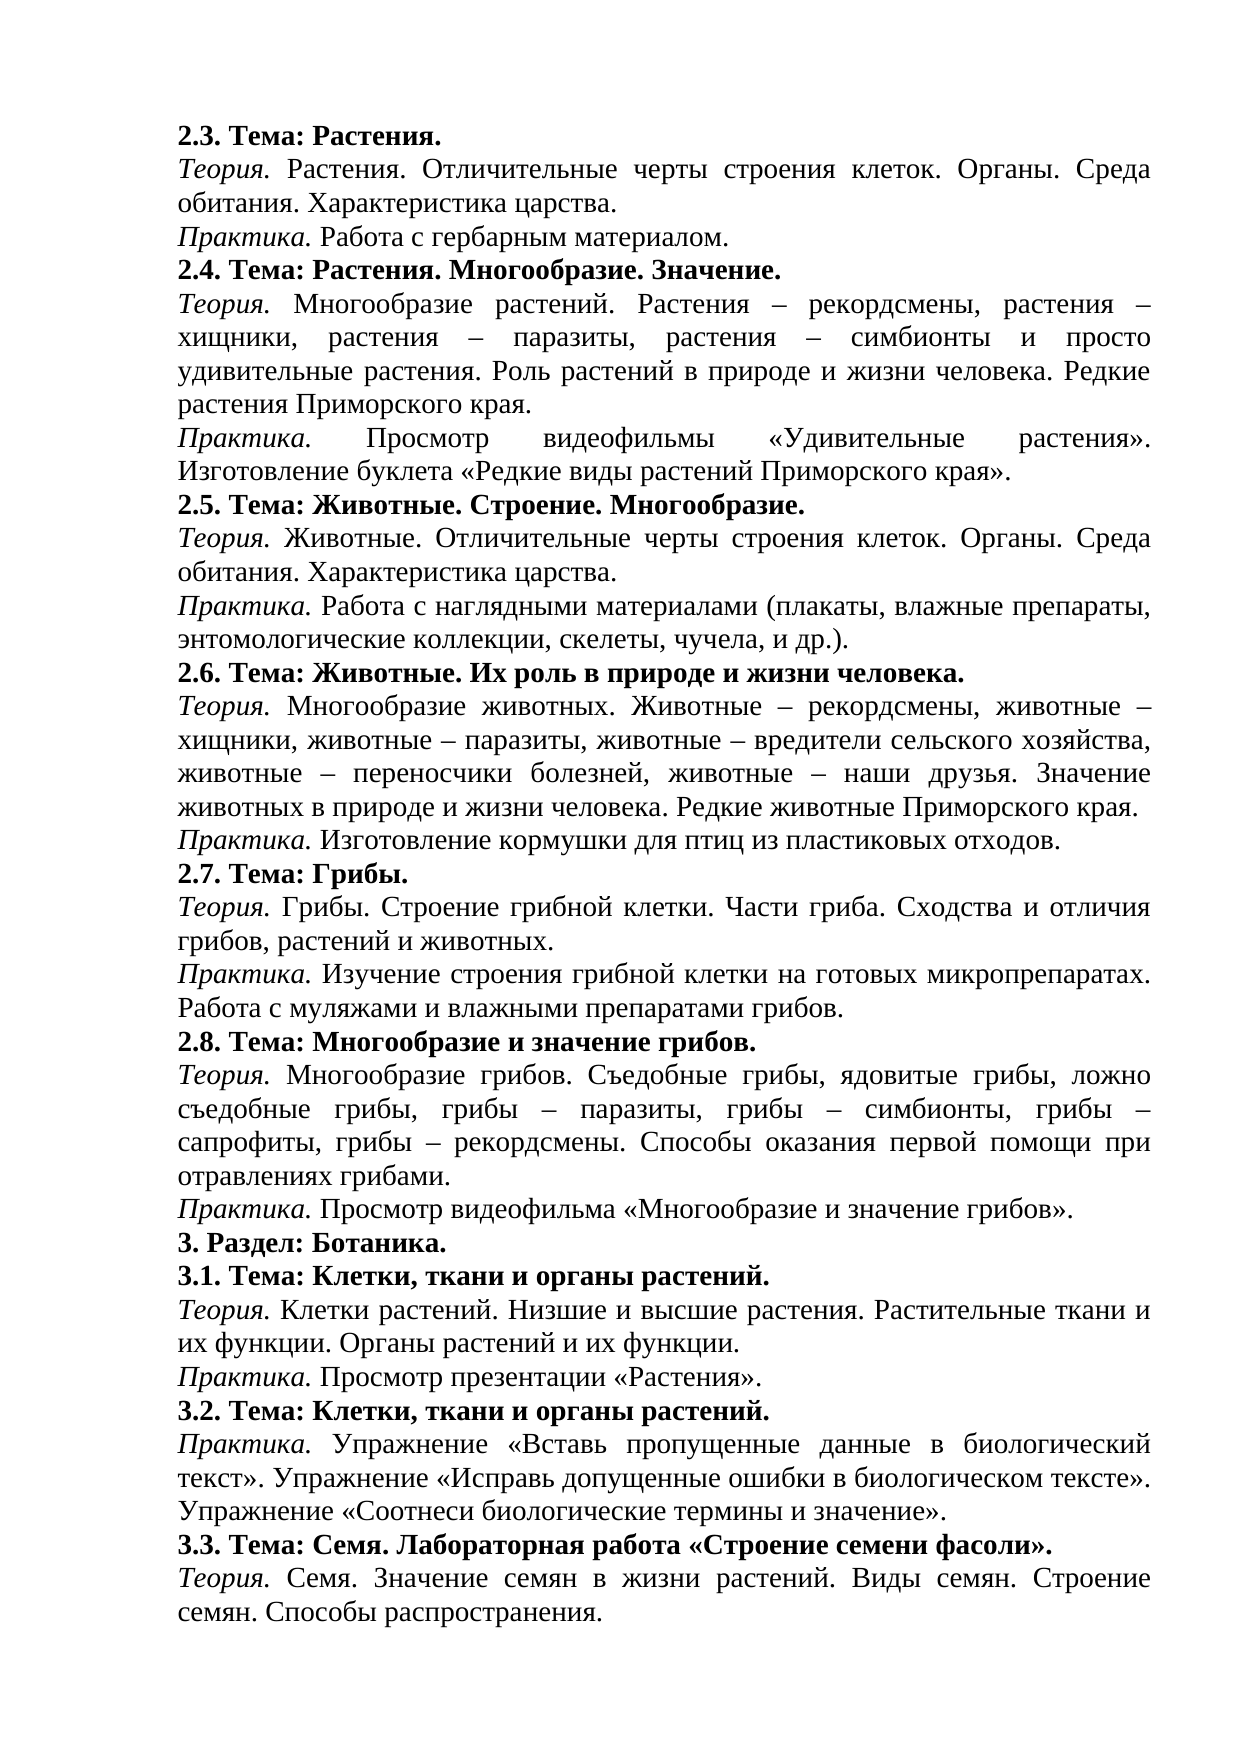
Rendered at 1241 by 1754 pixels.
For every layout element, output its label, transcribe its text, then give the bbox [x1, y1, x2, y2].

text Практика. Просмотр видеофильма «Многообразие и значение грибов». [177, 1191, 1152, 1225]
text 3.2. Тема: Клетки, ткани и органы растений. [177, 1393, 1152, 1426]
text Теория. Животные. Отличительные черты строения клеток. Органы. Среда обитания. Характеристика царства. [177, 521, 1152, 588]
text Практика. Работа с наглядными материалами (плакаты, влажные препараты, энтомологические коллекции, скелеты, чучела, и др.). [177, 588, 1152, 655]
text Теория. Многообразие грибов. Съедобные грибы, ядовитые грибы, ложно съедобные грибы, грибы – паразиты, грибы – симбионты, грибы – сапрофиты, грибы – рекордсмены. Способы оказания первой помощи при отравлениях грибами. [177, 1057, 1152, 1191]
text 3.1. Тема: Клетки, ткани и органы растений. [177, 1258, 1152, 1292]
text Теория. Грибы. Строение грибной клетки. Части гриба. Сходства и отличия грибов, растений и животных. [177, 889, 1152, 957]
text Практика. Просмотр презентации «Растения». [177, 1359, 1152, 1393]
text Теория. Клетки растений. Низшие и высшие растения. Растительные ткани и их функции. Органы растений и их функции. [177, 1292, 1152, 1359]
text 2.6. Тема: Животные. Их роль в природе и жизни человека. [177, 655, 1152, 688]
text 2.5. Тема: Животные. Строение. Многообразие. [177, 487, 1152, 521]
text 2.7. Тема: Грибы. [177, 856, 1152, 889]
text 2.8. Тема: Многообразие и значение грибов. [177, 1024, 1152, 1057]
text 3. Раздел: Ботаника. [177, 1225, 1152, 1258]
text Практика. Изучение строения грибной клетки на готовых микропрепаратах. Работа с муляжами и влажными препаратами грибов. [177, 957, 1152, 1024]
text Практика. Просмотр видеофильмы «Удивительные растения». Изготовление буклета «Редкие виды растений Приморского края». [177, 420, 1152, 487]
text 2.3. Тема: Растения. [177, 118, 1152, 152]
text Практика. Изготовление кормушки для птиц из пластиковых отходов. [177, 822, 1152, 856]
text Теория. Многообразие растений. Растения – рекордсмены, растения – хищники, растения – паразиты, растения – симбионты и просто удивительные растения. Роль растений в природе и жизни человека. Редкие растения Приморского края. [177, 286, 1152, 420]
text Теория. Растения. Отличительные черты строения клеток. Органы. Среда обитания. Характеристика царства. [177, 152, 1152, 219]
text Практика. Упражнение «Вставь пропущенные данные в биологический текст». Упражнение «Исправь допущенные ошибки в биологическом тексте». Упражнение «Соотнеси биологические термины и значение». [177, 1426, 1152, 1527]
text Теория. Многообразие животных. Животные – рекордсмены, животные – хищники, животные – паразиты, животные – вредители сельского хозяйства, животные – переносчики болезней, животные – наши друзья. Значение животных в природе и жизни человека. Редкие животные Приморского края. [177, 688, 1152, 822]
text Теория. Семя. Значение семян в жизни растений. Виды семян. Строение семян. Способы распространения. [177, 1560, 1152, 1627]
text 3.3. Тема: Семя. Лабораторная работа «Строение семени фасоли». [177, 1527, 1152, 1560]
text Практика. Работа с гербарным материалом. [177, 219, 1152, 252]
text 2.4. Тема: Растения. Многообразие. Значение. [177, 252, 1152, 286]
